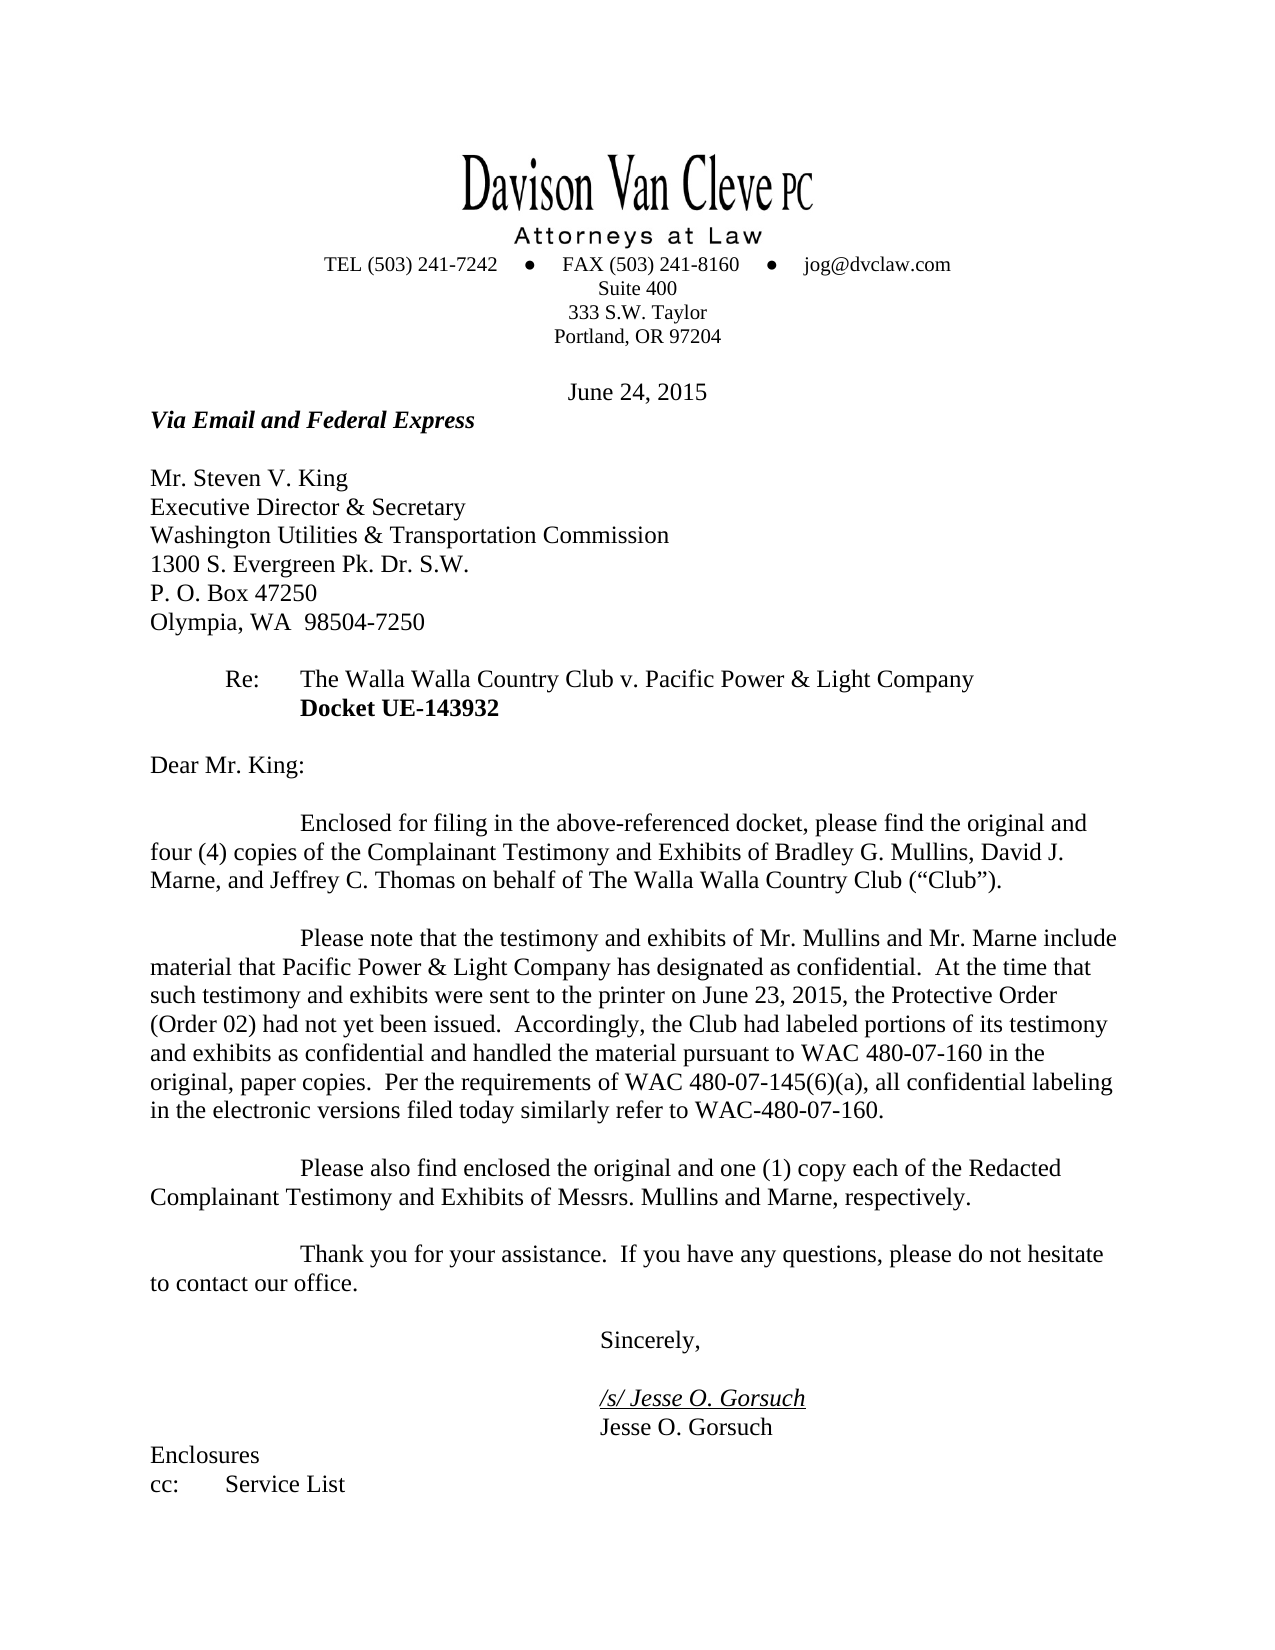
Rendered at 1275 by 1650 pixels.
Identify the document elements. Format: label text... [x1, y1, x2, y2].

text Dear Mr. King: [150, 750, 1125, 779]
text June 24, 2015 [150, 377, 1125, 405]
text TEL (503) 241-7242 ● FAX (503) 241-8160 ● jog@dvclaw.com [150, 252, 1125, 276]
text Mr. Steven V. King [150, 463, 1125, 492]
text Washington Utilities & Transportation Commission [150, 520, 1125, 549]
text P. O. Box 47250 [150, 578, 1125, 607]
text Please note that the testimony and exhibits of Mr. Mullins and Mr. Marne include material that Pacific Power & Light Company has designated as confidential. At the time that such testimony and exhibits were sent to the printer on June 23, 2015, the Protective Order (Order 02) had not yet been issued. Accordingly, the Club had labeled portions of its testimony and exhibits as confidential and handled the material pursuant to WAC 480-07-160 in the original, paper copies. Per the requirements of WAC 480-07-145(6)(a), all confidential labeling in the electronic versions filed today similarly refer to WAC-480-07-160. [150, 923, 1125, 1124]
text Please also find enclosed the original and one (1) copy each of the Redacted Complainant Testimony and Exhibits of Messrs. Mullins and Marne, respectively. [150, 1153, 1125, 1210]
text Sincerely, [150, 1325, 1125, 1354]
text Enclosures [150, 1440, 1125, 1469]
text Jesse O. Gorsuch [150, 1412, 1125, 1440]
text Olympia, WA 98504-7250 [150, 607, 1125, 635]
text 333 S.W. Taylor [150, 300, 1125, 324]
text /s/ Jesse O. Gorsuch [150, 1383, 1125, 1412]
text Enclosed for filing in the above-referenced docket, please find the original and four (4) copies of the Complainant Testimony and Exhibits of Bradley G. Mullins, David J. Marne, and Jeffrey C. Thomas on behalf of The Walla Walla Country Club (“Club”). [150, 808, 1125, 894]
text Executive Director & Secretary [150, 492, 1125, 520]
subtitle Via Email and Federal Express [150, 405, 1125, 434]
picture [451, 150, 824, 252]
text Thank you for your assistance. If you have any questions, please do not hesitate to contact our office. [150, 1239, 1125, 1297]
text cc: Service List [150, 1469, 1125, 1498]
text Docket UE-143932 [225, 693, 1125, 722]
text 1300 S. Evergreen Pk. Dr. S.W. [150, 549, 1125, 578]
text Portland, OR 97204 [150, 324, 1125, 348]
text Re: The Walla Walla Country Club v. Pacific Power & Light Company [225, 664, 1125, 693]
text Suite 400 [150, 276, 1125, 300]
